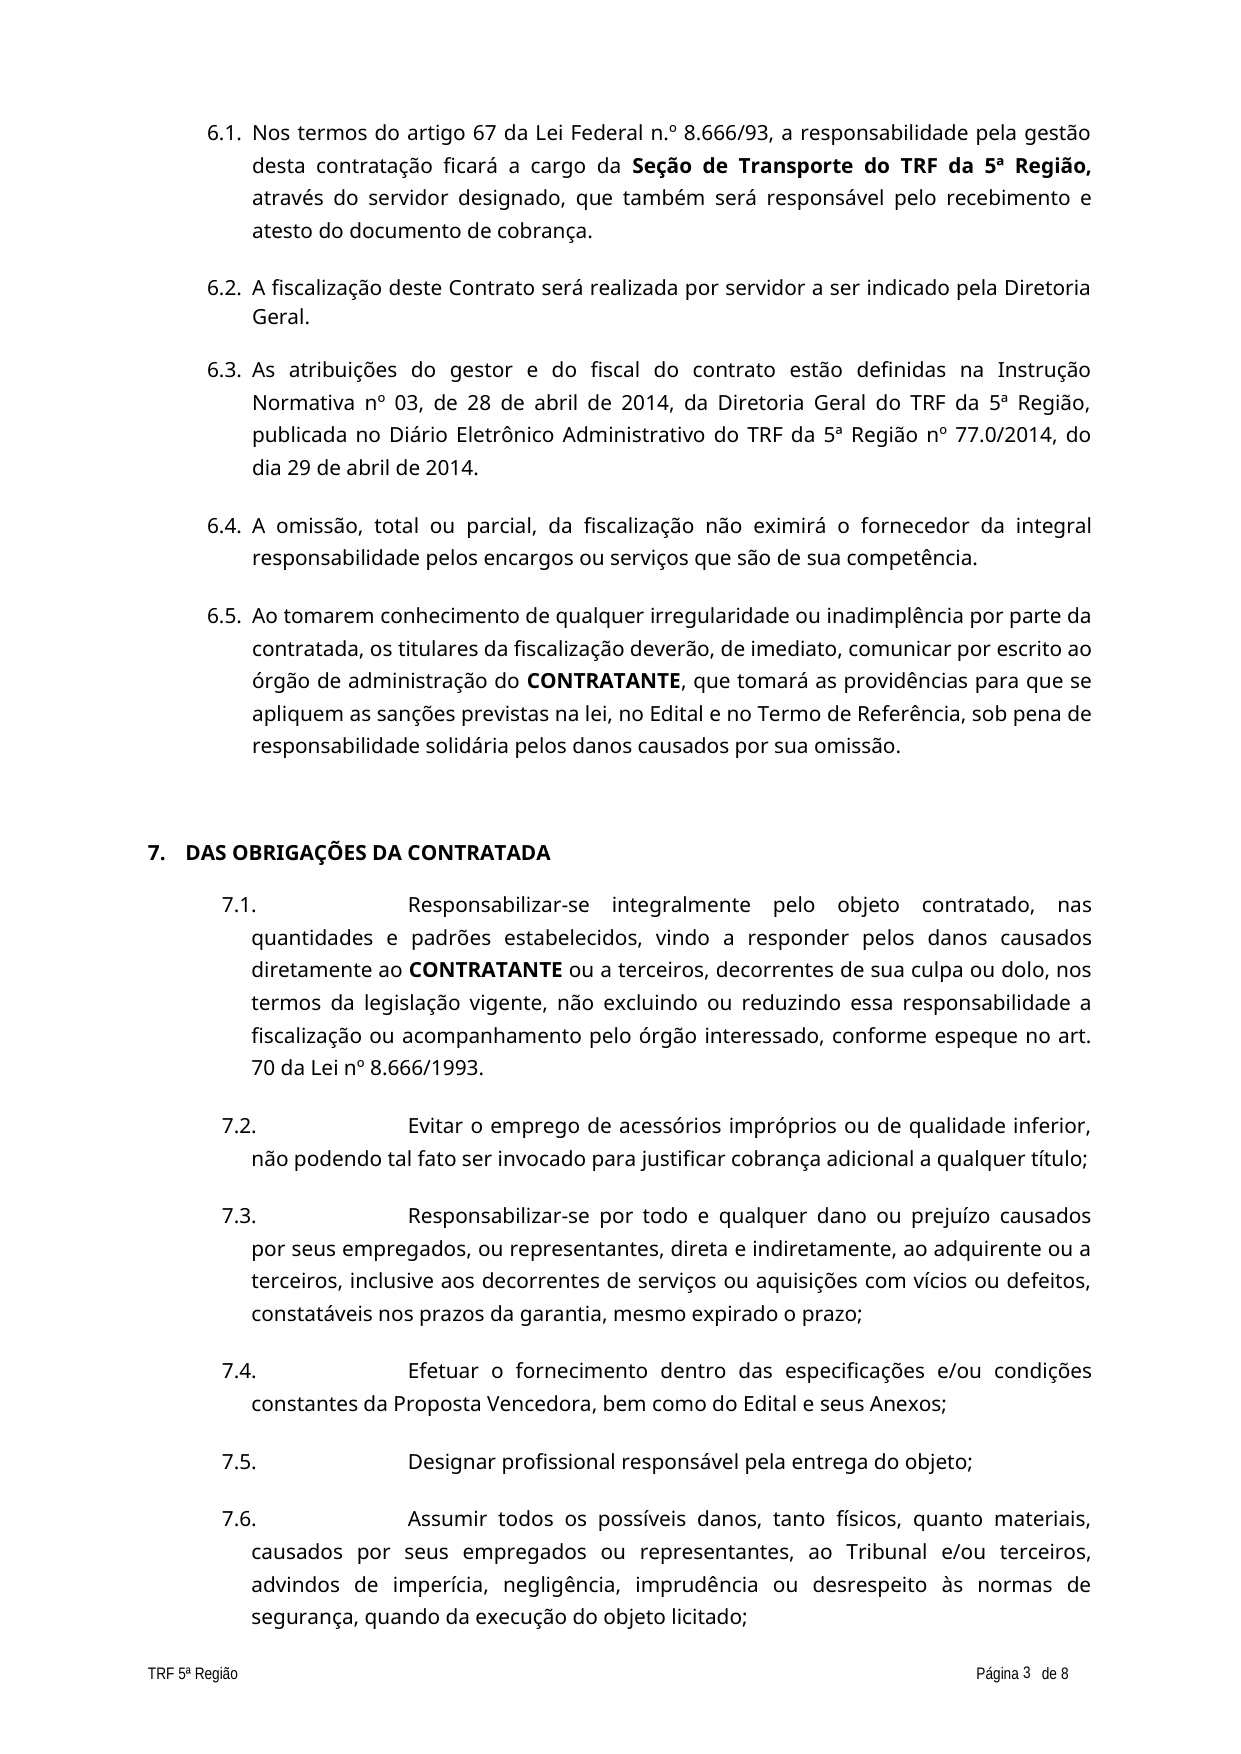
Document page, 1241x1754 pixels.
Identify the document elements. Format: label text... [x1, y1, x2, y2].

list DAS OBRIGAÇÕES DA CONTRATADA [148, 838, 1092, 866]
list A omissão, total ou parcial, da fiscalização não eximirá o fornecedor da integral responsabilidade pelos encargos ou serviços que são de sua competência. [207, 511, 1092, 572]
list Evitar o emprego de acessórios impróprios ou de qualidade inferior, não podendo tal fato ser invocado para justificar cobrança adicional a qualquer título; [222, 1111, 1092, 1172]
list Responsabilizar-se por todo e qualquer dano ou prejuízo causados por seus empregados, ou representantes, direta e indiretamente, ao adquirente ou a terceiros, inclusive aos decorrentes de serviços ou aquisições com vícios ou defeitos, constatáveis nos prazos da garantia, mesmo expirado o prazo; [222, 1201, 1092, 1327]
list A fiscalização deste Contrato será realizada por servidor a ser indicado pela Diretoria Geral. [207, 273, 1092, 330]
list Assumir todos os possíveis danos, tanto físicos, quanto materiais, causados por seus empregados ou representantes, ao Tribunal e/ou terceiros, advindos de imperícia, negligência, imprudência ou desrespeito às normas de segurança, quando da execução do objeto licitado; [222, 1504, 1092, 1631]
list Nos termos do artigo 67 da Lei Federal n.º 8.666/93, a responsabilidade pela gestão desta contratação ficará a cargo da Seção de Transporte do TRF da 5ª Região, através do servidor designado, que também será responsável pelo recebimento e atesto do documento de cobrança. [207, 118, 1092, 244]
list Designar profissional responsável pela entrega do objeto; [222, 1447, 1092, 1475]
list Efetuar o fornecimento dentro das especificações e/ou condições constantes da Proposta Vencedora, bem como do Edital e seus Anexos; [222, 1357, 1092, 1418]
list Responsabilizar-se integralmente pelo objeto contratado, nas quantidades e padrões estabelecidos, vindo a responder pelos danos causados diretamente ao CONTRATANTE ou a terceiros, decorrentes de sua culpa ou dolo, nos termos da legislação vigente, não excluindo ou reduzindo essa responsabilidade a fiscalização ou acompanhamento pelo órgão interessado, conforme espeque no art. 70 da Lei nº 8.666/1993. [222, 890, 1092, 1082]
list Ao tomarem conhecimento de qualquer irregularidade ou inadimplência por parte da contratada, os titulares da fiscalização deverão, de imediato, comunicar por escrito ao órgão de administração do CONTRATANTE, que tomará as providências para que se apliquem as sanções previstas na lei, no Edital e no Termo de Referência, sob pena de responsabilidade solidária pelos danos causados por sua omissão. [207, 601, 1092, 760]
list As atribuições do gestor e do fiscal do contrato estão definidas na Instrução Normativa nº 03, de 28 de abril de 2014, da Diretoria Geral do TRF da 5ª Região, publicada no Diário Eletrônico Administrativo do TRF da 5ª Região nº 77.0/2014, do dia 29 de abril de 2014. [207, 355, 1092, 482]
